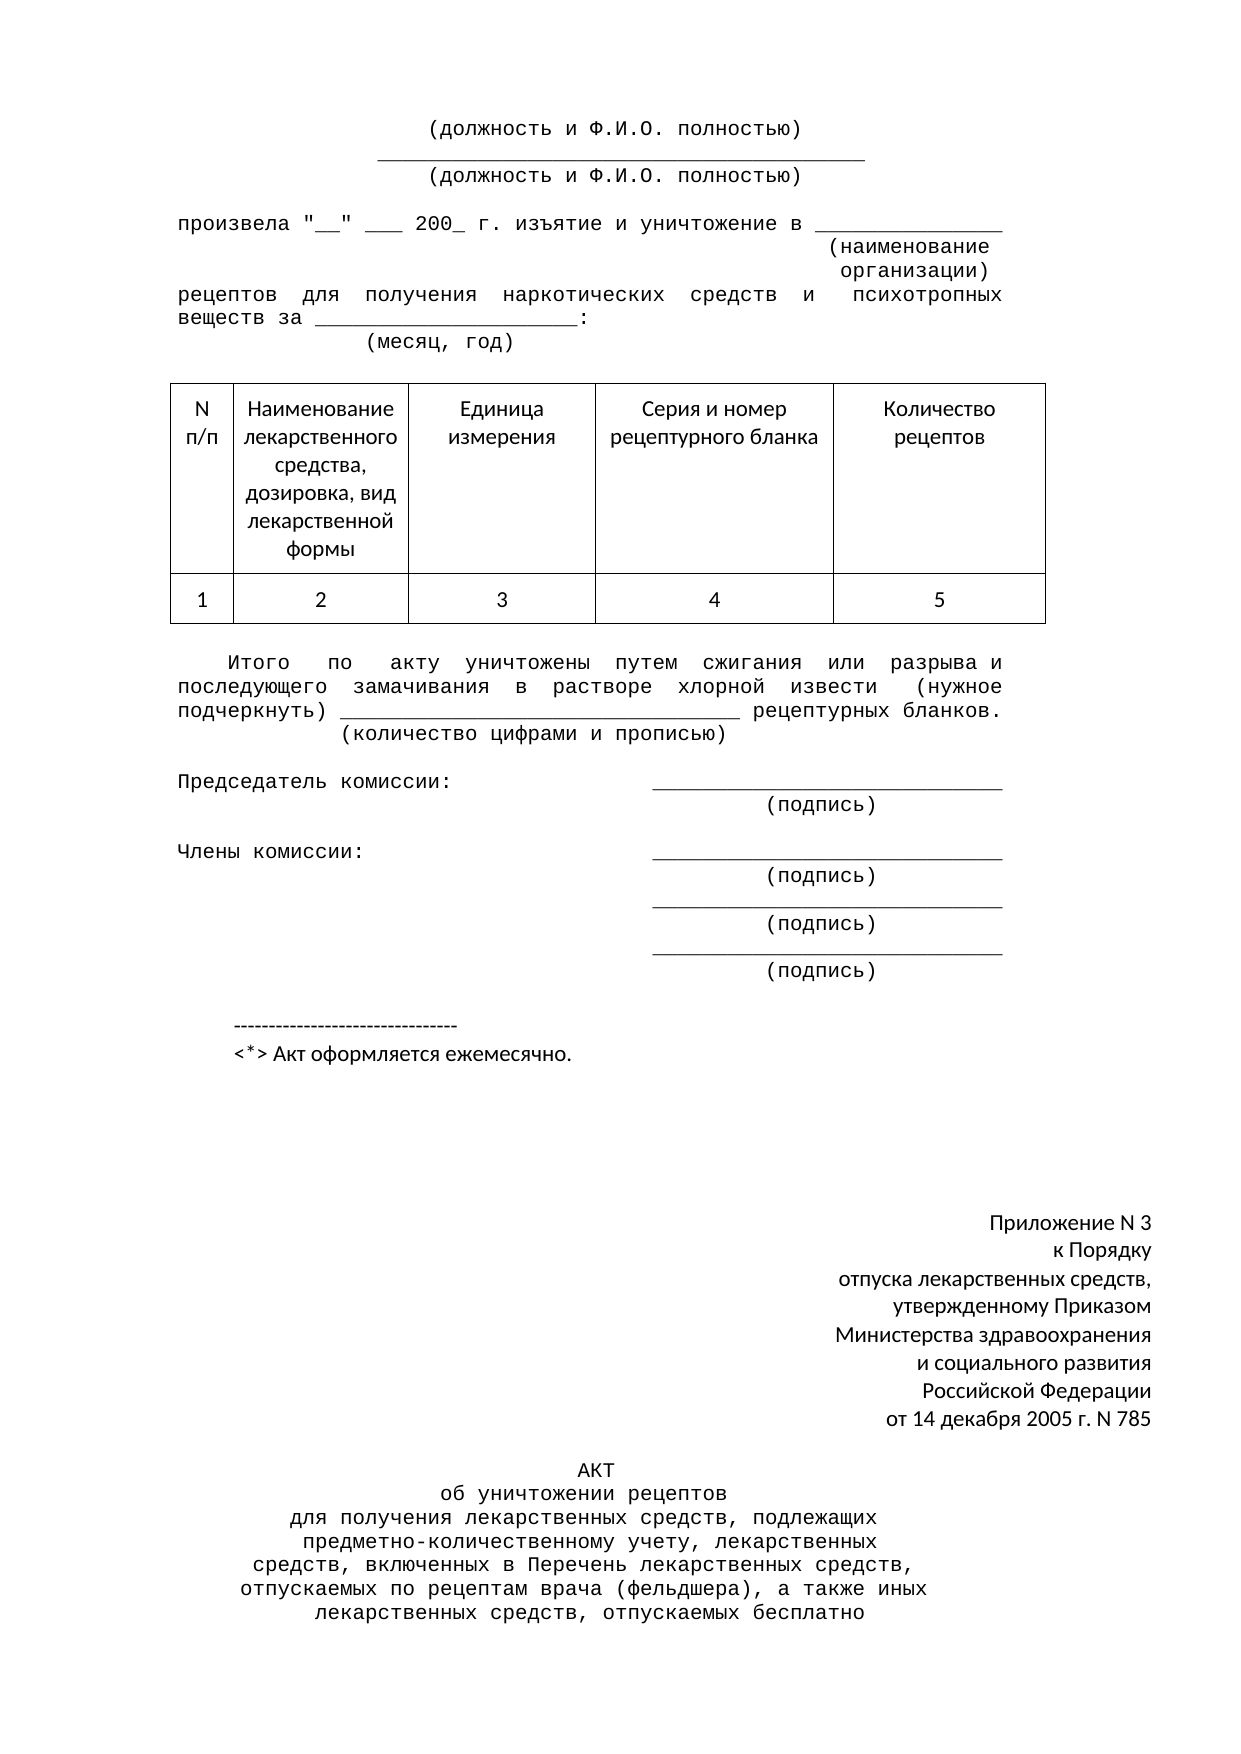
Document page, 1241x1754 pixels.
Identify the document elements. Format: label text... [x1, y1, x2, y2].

text Итого по акту уничтожены путем сжигания или разрыва и [177, 652, 1152, 676]
text подчеркнуть) ________________________________ рецептурных бланков. [177, 700, 1152, 723]
text для получения лекарственных средств, подлежащих [177, 1507, 1152, 1531]
text утвержденному Приказом [177, 1292, 1152, 1320]
text последующего замачивания в растворе хлорной извести (нужное [177, 676, 1152, 700]
text к Порядку [177, 1236, 1152, 1264]
text (количество цифрами и прописью) [177, 723, 1152, 747]
table_cell 3 [409, 574, 595, 623]
table_header N п/п [171, 384, 233, 573]
text (подпись) [177, 960, 1152, 983]
text АКТ [177, 1460, 1152, 1483]
text (наименование [177, 236, 1152, 260]
text Члены комиссии: ____________________________ [177, 842, 1152, 865]
text (месяц, год) [177, 331, 1152, 354]
text -------------------------------- [177, 1011, 1152, 1039]
text Российской Федерации [177, 1376, 1152, 1404]
text об уничтожении рецептов [177, 1483, 1152, 1507]
text (должность и Ф.И.О. полностью) [177, 118, 1152, 142]
text средств, включенных в Перечень лекарственных средств, [177, 1554, 1152, 1578]
table_header Наименование лекарственного средства, дозировка, вид лекарственной формы [234, 384, 408, 573]
text организации) [177, 260, 1152, 284]
text Министерства здравоохранения [177, 1320, 1152, 1348]
table_header Единица измерения [409, 384, 595, 573]
text <*> Акт оформляется ежемесячно. [177, 1039, 1152, 1067]
text веществ за _____________________: [177, 307, 1152, 331]
text и социального развития [177, 1348, 1152, 1376]
text Приложение N 3 [177, 1208, 1152, 1236]
text (должность и Ф.И.О. полностью) [177, 165, 1152, 189]
text отпускаемых по рецептам врача (фельдшера), а также иных [177, 1578, 1152, 1602]
table_cell 5 [834, 574, 1045, 623]
table_header Количество рецептов [834, 384, 1045, 573]
text (подпись) [177, 794, 1152, 818]
text Председатель комиссии: ____________________________ [177, 771, 1152, 794]
text рецептов для получения наркотических средств и психотропных [177, 284, 1152, 307]
table_cell 1 [171, 574, 233, 623]
text отпуска лекарственных средств, [177, 1264, 1152, 1292]
text (подпись) [177, 865, 1152, 889]
text _______________________________________ [177, 142, 1152, 165]
text предметно-количественному учету, лекарственных [177, 1531, 1152, 1554]
text от 14 декабря 2005 г. N 785 [177, 1404, 1152, 1432]
text (подпись) [177, 912, 1152, 936]
text произвела "__" ___ 200_ г. изъятие и уничтожение в _______________ [177, 213, 1152, 236]
table_cell 2 [234, 574, 408, 623]
text ____________________________ [177, 936, 1152, 960]
text ____________________________ [177, 889, 1152, 912]
table_header Серия и номер рецептурного бланка [596, 384, 833, 573]
table_cell 4 [596, 574, 833, 623]
text лекарственных средств, отпускаемых бесплатно [177, 1602, 1152, 1625]
